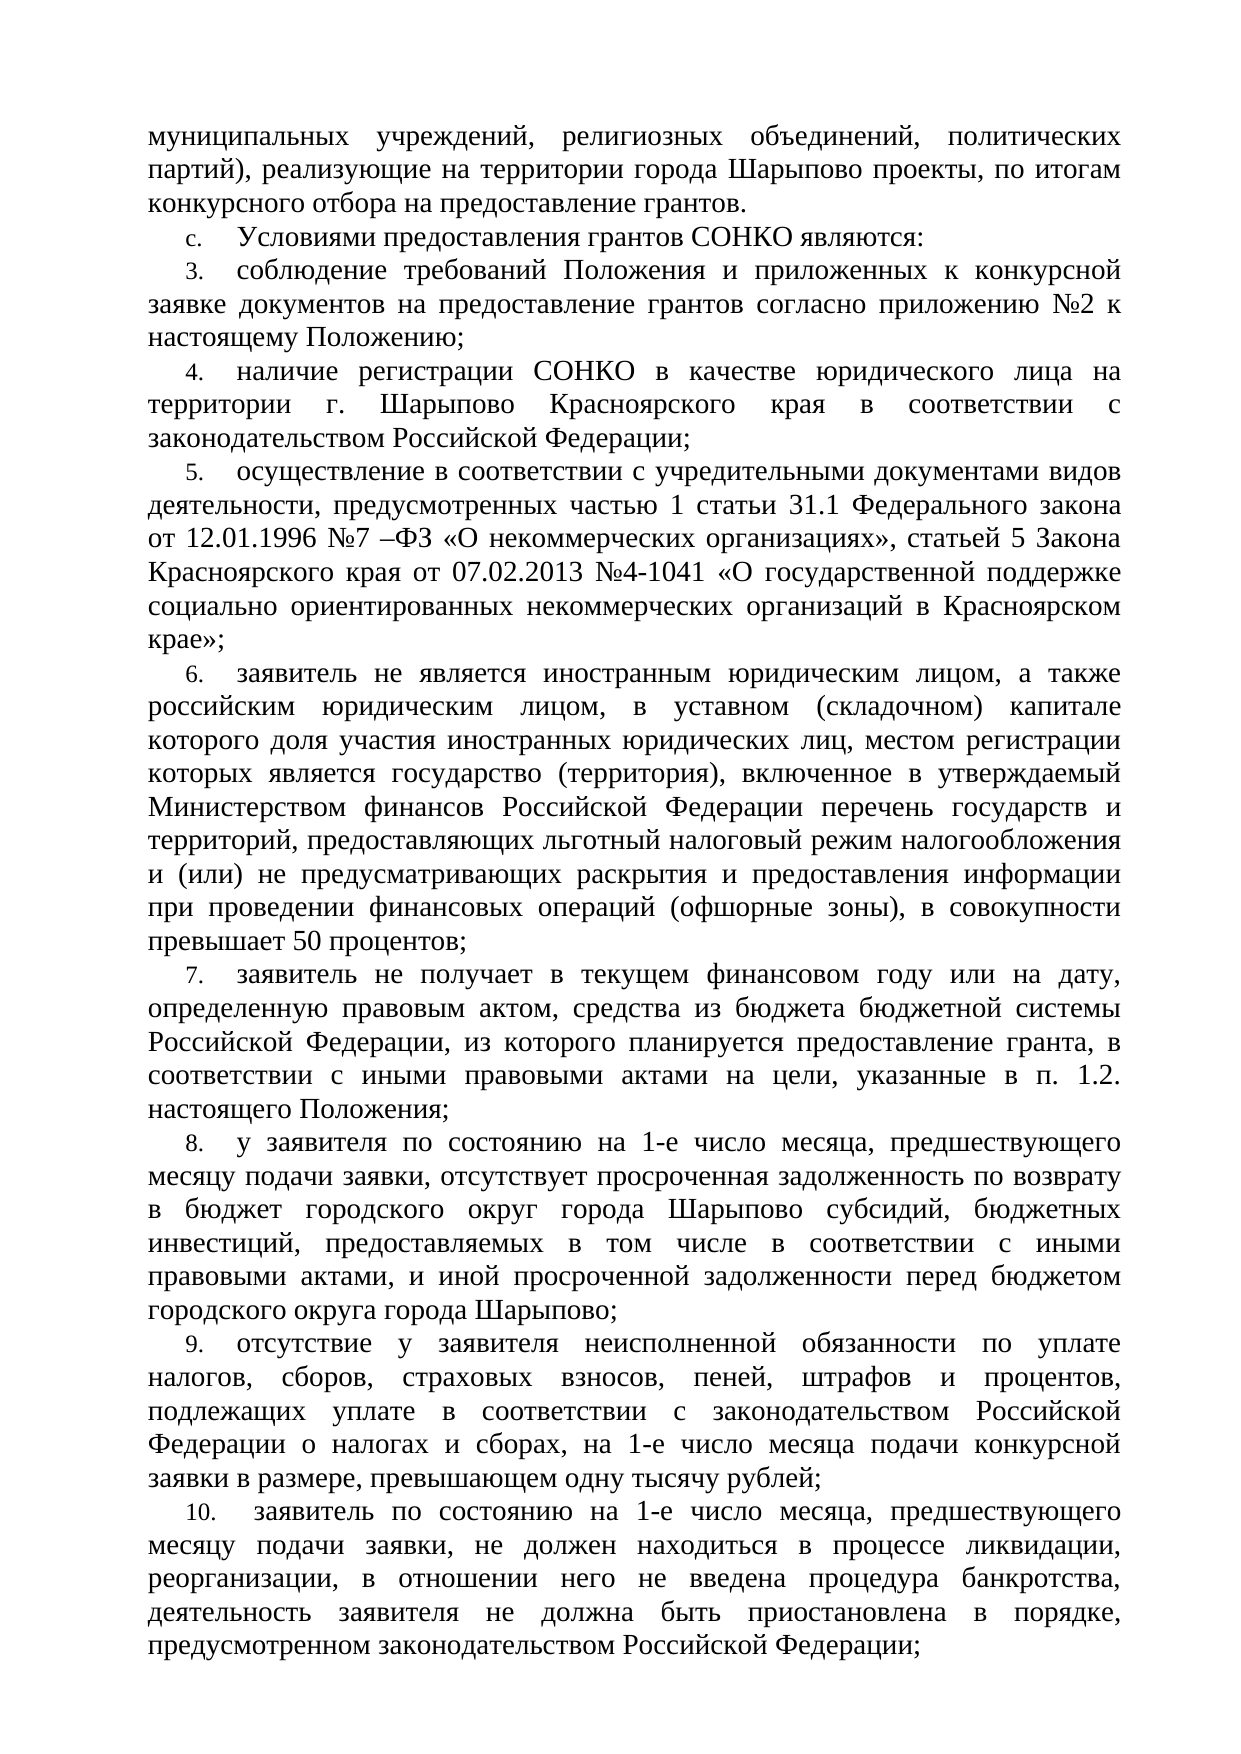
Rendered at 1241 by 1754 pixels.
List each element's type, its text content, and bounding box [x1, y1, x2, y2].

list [148, 118, 1122, 219]
list у заявителя по состоянию на 1-е число месяца, предшествующего месяцу подачи заявки, отсутствует просроченная задолженность по возврату в бюджет городского округ города Шарыпово субсидий, бюджетных инвестиций, предоставляемых в том числе в соответствии с иными правовыми актами, и иной просроченной задолженности перед бюджетом городского округа города Шарыпово; [148, 1124, 1122, 1326]
list заявитель не получает в текущем финансовом году или на дату, определенную правовым актом, средства из бюджета бюджетной системы Российской Федерации, из которого планируется предоставление гранта, в соответствии с иными правовыми актами на цели, указанные в п. 1.2. настоящего Положения; [148, 957, 1122, 1124]
list соблюдение требований Положения и приложенных к конкурсной заявке документов на предоставление грантов согласно приложению №2 к настоящему Положению; [148, 252, 1122, 353]
list Условиями предоставления грантов СОНКО являются: [148, 219, 1122, 252]
list заявитель не является иностранным юридическим лицом, а также российским юридическим лицом, в уставном (складочном) капитале которого доля участия иностранных юридических лиц, местом регистрации которых является государство (территория), включенное в утверждаемый Министерством финансов Российской Федерации перечень государств и территорий, предоставляющих льготный налоговый режим налогообложения и (или) не предусматривающих раскрытия и предоставления информации при проведении финансовых операций (офшорные зоны), в совокупности превышает 50 процентов; [148, 655, 1122, 957]
list отсутствие у заявителя неисполненной обязанности по уплате налогов, сборов, страховых взносов, пеней, штрафов и процентов, подлежащих уплате в соответствии с законодательством Российской Федерации о налогах и сборах, на 1-е число месяца подачи конкурсной заявки в размере, превышающем одну тысячу рублей; [148, 1326, 1122, 1493]
list наличие регистрации СОНКО в качестве юридического лица на территории г. Шарыпово Красноярского края в соответствии с законодательством Российской Федерации; [148, 353, 1122, 453]
list заявитель по состоянию на 1-е число месяца, предшествующего месяцу подачи заявки, не должен находиться в процессе ликвидации, реорганизации, в отношении него не введена процедура банкротства, деятельность заявителя не должна быть приостановлена в порядке, предусмотренном законодательством Российской Федерации; [148, 1493, 1122, 1661]
list осуществление в соответствии с учредительными документами видов деятельности, предусмотренных частью 1 статьи 31.1 Федерального закона от 12.01.1996 №7 –ФЗ «О некоммерческих организациях», статьей 5 Закона Красноярского края от 07.02.2013 №4-1041 «О государственной поддержке социально ориентированных некоммерческих организаций в Красноярском крае»; [148, 453, 1122, 655]
